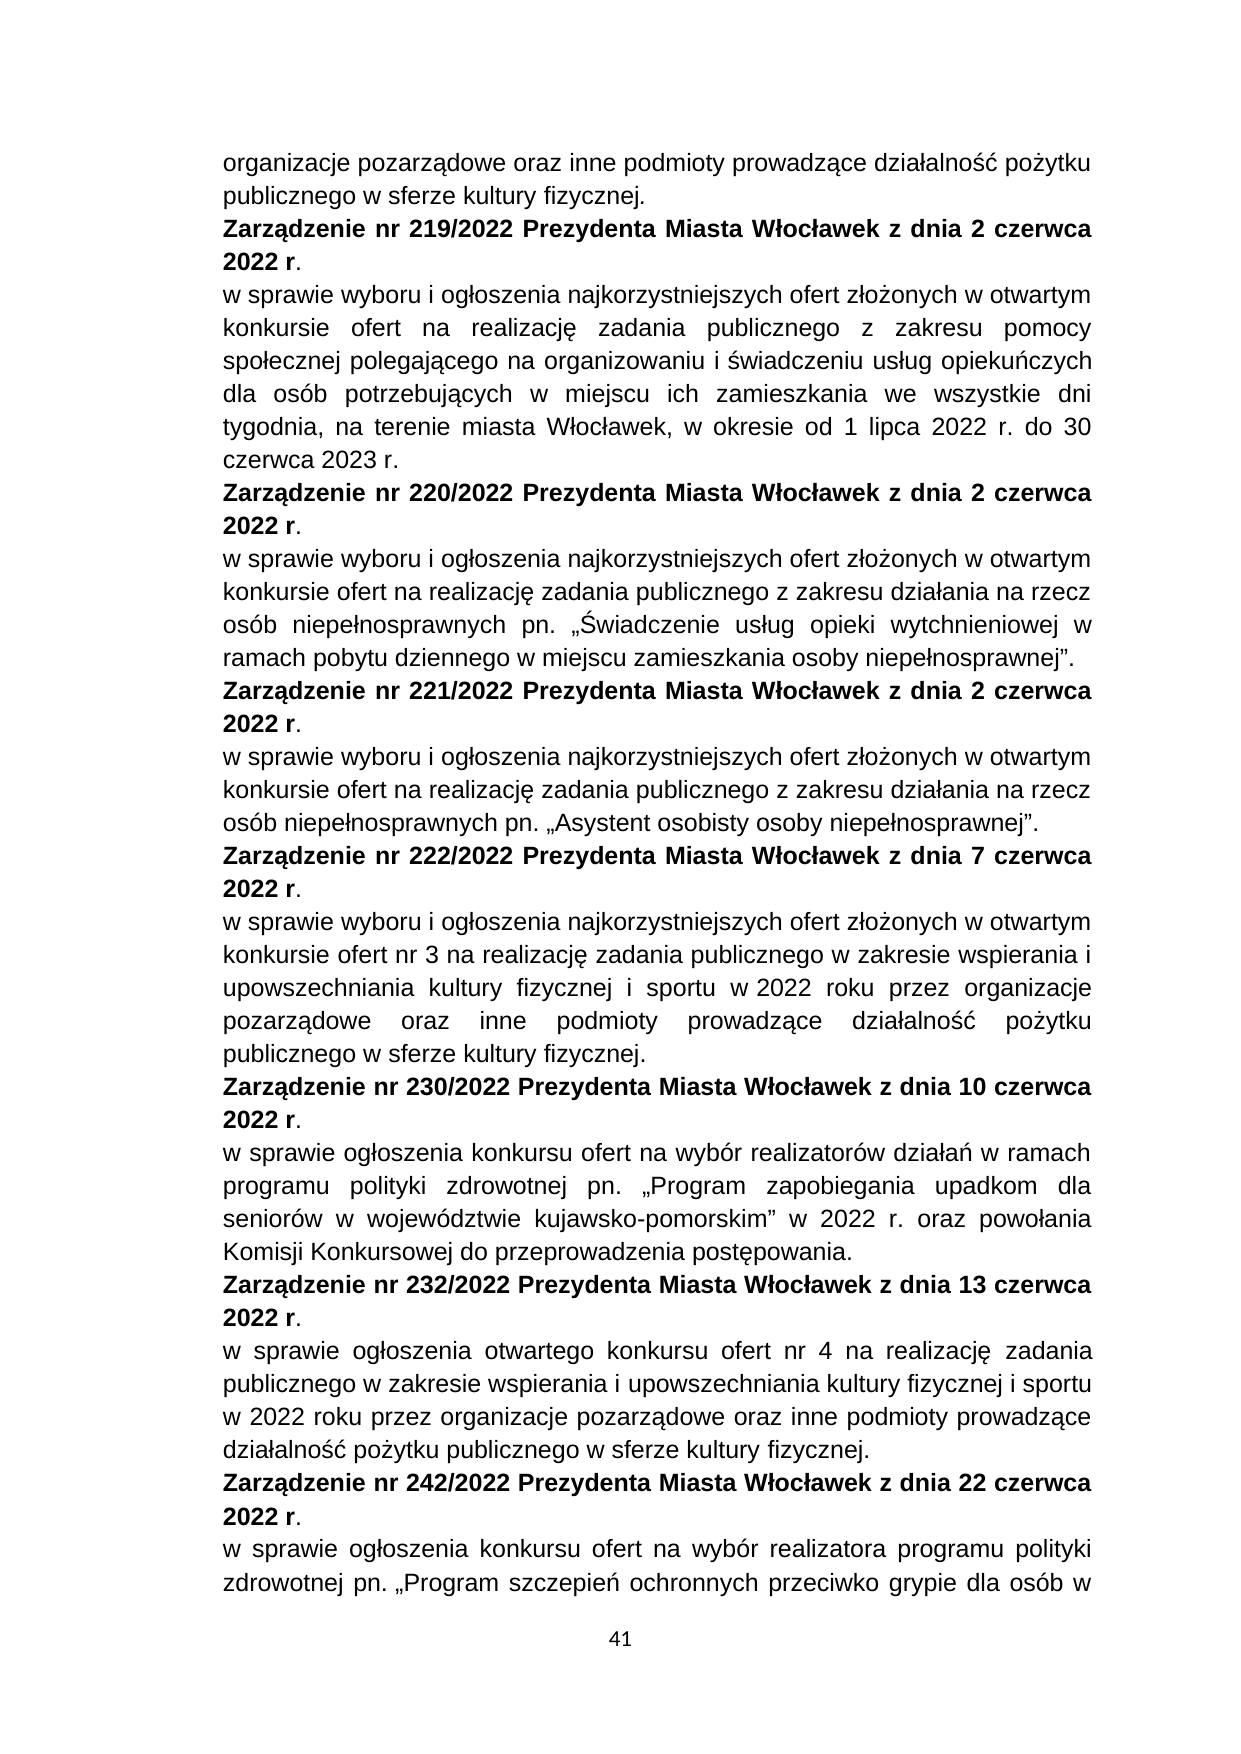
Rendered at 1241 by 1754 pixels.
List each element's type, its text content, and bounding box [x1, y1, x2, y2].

list Zarządzenie nr 219/2022 Prezydenta Miasta Włocławek z dnia 2 czerwca 2022 r. [223, 214, 1093, 275]
list w sprawie wyboru i ogłoszenia najkorzystniejszych ofert złożonych w otwartym konkursie ofert nr 3 na realizację zadania publicznego w zakresie wspierania i upowszechniania kultury fizycznej i sportu w 2022 roku przez organizacje pozarządowe oraz inne podmioty prowadzące działalność pożytku publicznego w sferze kultury fizycznej. [223, 907, 1093, 1068]
list Zarządzenie nr 222/2022 Prezydenta Miasta Włocławek z dnia 7 czerwca 2022 r. [223, 841, 1093, 903]
list w sprawie wyboru i ogłoszenia najkorzystniejszych ofert złożonych w otwartym konkursie ofert na realizację zadania publicznego z zakresu działania na rzecz osób niepełnosprawnych pn. „Asystent osobisty osoby niepełnosprawnej”. [223, 742, 1093, 837]
list w sprawie wyboru i ogłoszenia najkorzystniejszych ofert złożonych w otwartym konkursie ofert na realizację zadania publicznego z zakresu pomocy społecznej polegającego na organizowaniu i świadczeniu usług opiekuńczych dla osób potrzebujących w miejscu ich zamieszkania we wszystkie dni tygodnia, na terenie miasta Włocławek, w okresie od 1 lipca 2022 r. do 30 czerwca 2023 r. [223, 280, 1093, 473]
list w sprawie wyboru i ogłoszenia najkorzystniejszych ofert złożonych w otwartym konkursie ofert na realizację zadania publicznego z zakresu działania na rzecz osób niepełnosprawnych pn. „Świadczenie usług opieki wytchnieniowej w ramach pobytu dziennego w miejscu zamieszkania osoby niepełnosprawnej”. [223, 544, 1093, 672]
list Zarządzenie nr 242/2022 Prezydenta Miasta Włocławek z dnia 22 czerwca 2022 r. [223, 1468, 1093, 1530]
list w sprawie ogłoszenia otwartego konkursu ofert nr 4 na realizację zadania publicznego w zakresie wspierania i upowszechniania kultury fizycznej i sportu w 2022 roku przez organizacje pozarządowe oraz inne podmioty prowadzące działalność pożytku publicznego w sferze kultury fizycznej. [223, 1336, 1093, 1464]
list w sprawie ogłoszenia konkursu ofert na wybór realizatorów działań w ramach programu polityki zdrowotnej pn. „Program zapobiegania upadkom dla seniorów w województwie kujawsko-pomorskim” w 2022 r. oraz powołania Komisji Konkursowej do przeprowadzenia postępowania. [223, 1138, 1093, 1266]
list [223, 148, 1093, 209]
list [223, 1534, 1093, 1596]
list Zarządzenie nr 230/2022 Prezydenta Miasta Włocławek z dnia 10 czerwca 2022 r. [223, 1072, 1093, 1134]
list Zarządzenie nr 220/2022 Prezydenta Miasta Włocławek z dnia 2 czerwca 2022 r. [223, 478, 1093, 539]
list Zarządzenie nr 232/2022 Prezydenta Miasta Włocławek z dnia 13 czerwca 2022 r. [223, 1270, 1093, 1332]
list Zarządzenie nr 221/2022 Prezydenta Miasta Włocławek z dnia 2 czerwca 2022 r. [223, 676, 1093, 738]
